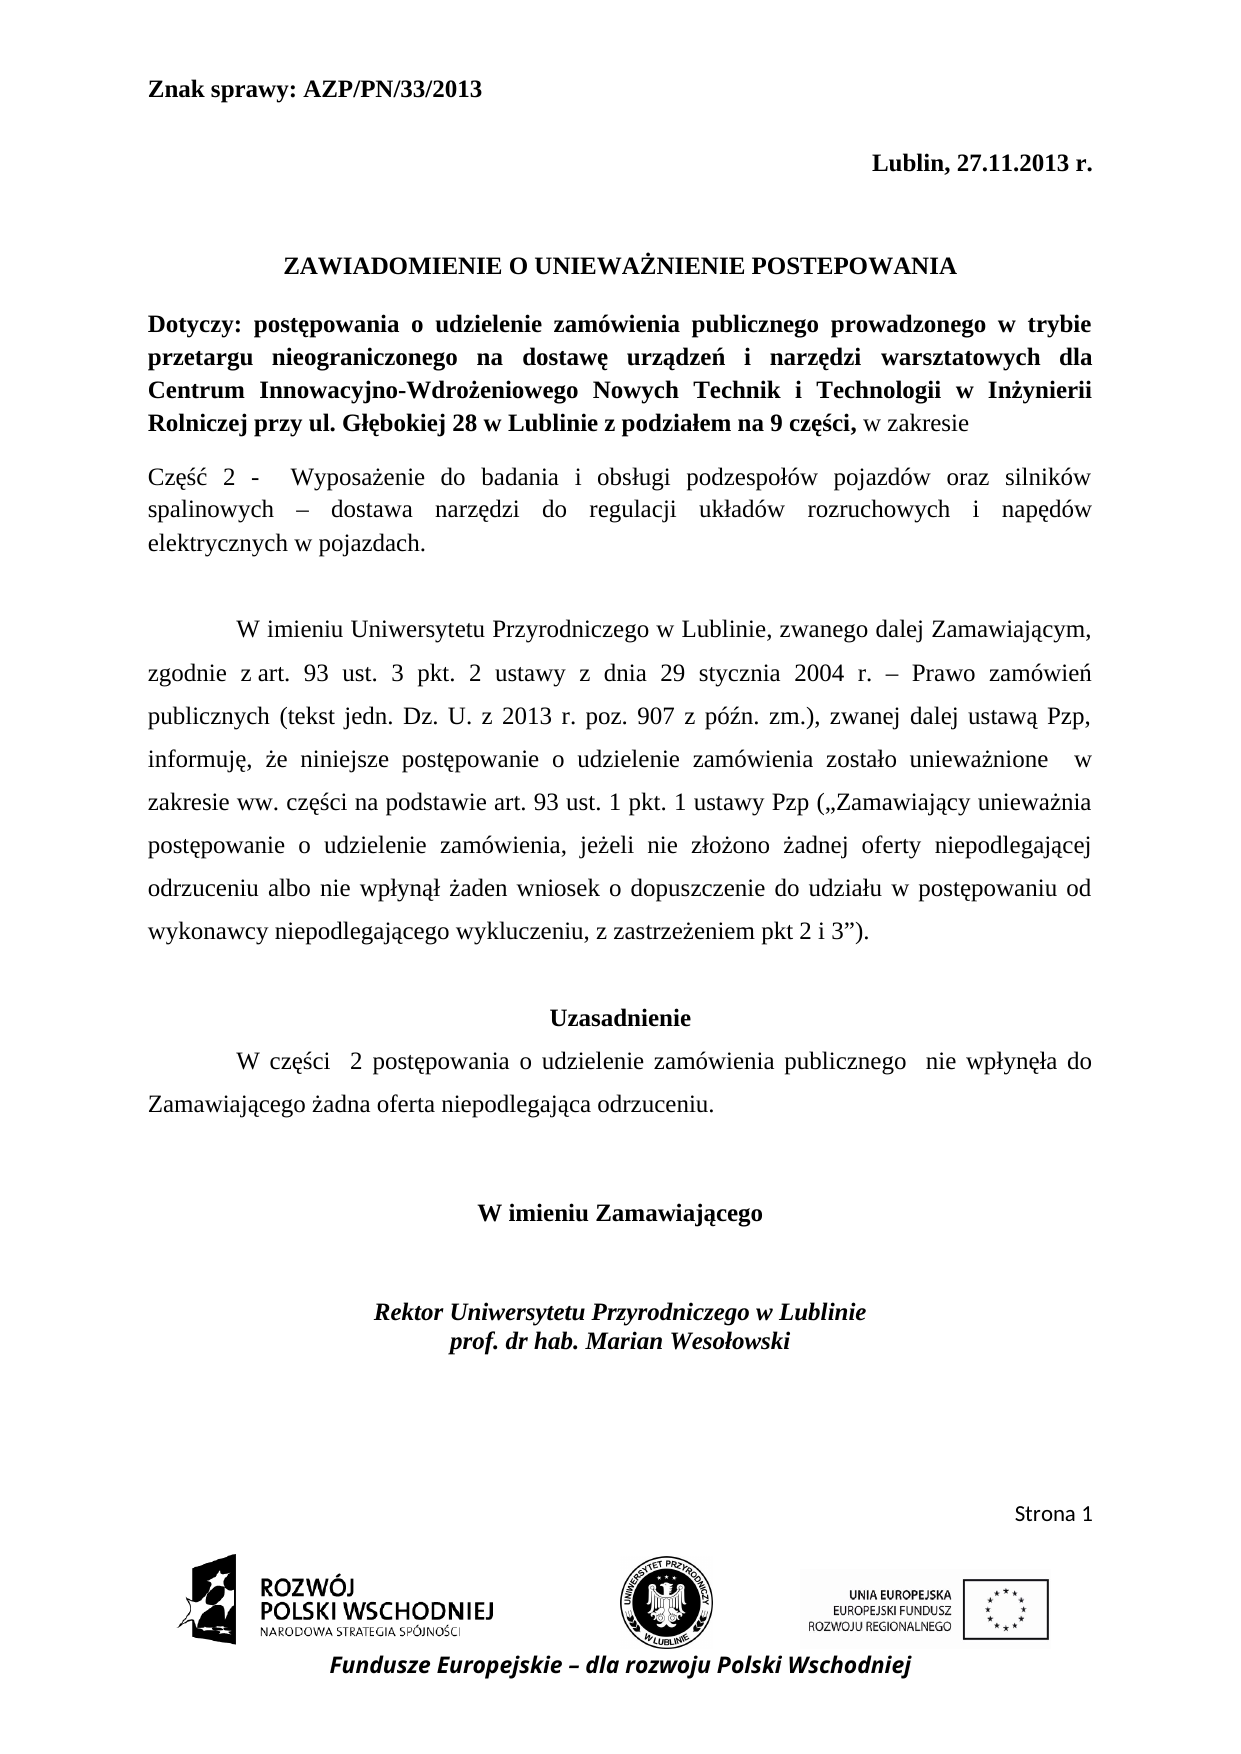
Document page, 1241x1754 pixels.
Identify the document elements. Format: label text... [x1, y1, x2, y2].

picture [620, 1556, 713, 1649]
text Część 2 - Wyposażenie do badania i obsługi podzespołów pojazdów oraz silników spalinowych – dostawa narzędzi do regulacji układów rozruchowych i napędów elektrycznych w pojazdach. [148, 462, 1093, 556]
text W imieniu Zamawiającego [148, 1198, 1093, 1227]
text W imieniu Uniwersytetu Przyrodniczego w Lublinie, zwanego dalej Zamawiającym, zgodnie z art. 93 ust. 3 pkt. 2 ustawy z dnia 29 stycznia 2004 r. – Prawo zamówień publicznych (tekst jedn. Dz. U. z 2013 r. poz. 907 z późn. zm.), zwanej dalej ustawą Pzp, informuję, że niniejsze postępowanie o udzielenie zamówienia zostało unieważnione w zakresie ww. części na podstawie art. 93 ust. 1 pkt. 1 ustawy Pzp („Zamawiający unieważnia postępowanie o udzielenie zamówienia, jeżeli nie złożono żadnej oferty niepodlegającej odrzuceniu albo nie wpłynął żaden wniosek o dopuszczenie do udziału w postępowaniu od wykonawcy niepodlegającego wykluczeniu, z zastrzeżeniem pkt 2 i ). [148, 614, 1093, 945]
text Dotyczy: postępowania o udzielenie zamówienia publicznego prowadzonego w trybie przetargu nieograniczonego na dostawę urządzeń i narzędzi warsztatowych dla Centrum Innowacyjno-Wdrożeniowego Nowych Technik i Technologii w Inżynierii Rolniczej przy ul. Głębokiej 28 w Lublinie z podziałem na 9 części, w zakresie [148, 309, 1093, 436]
text W części 2 postępowania o udzielenie zamówienia publicznego nie wpłynęła do Zamawiającego żadna oferta niepodlegająca odrzuceniu. [148, 1046, 1093, 1118]
text Rektor Uniwersytetu Przyrodniczego w Lublinie [148, 1297, 1093, 1326]
text Uzasadnienie [148, 1003, 1093, 1031]
picture [800, 1569, 1056, 1649]
text prof. dr hab. Marian Wesołowski [148, 1326, 1093, 1355]
text Lublin, 27.11.2013 r. [148, 148, 1093, 176]
text ZAWIADOMIENIE O UNIEWAŻNIENIE POSTEPOWANIA [148, 251, 1093, 280]
